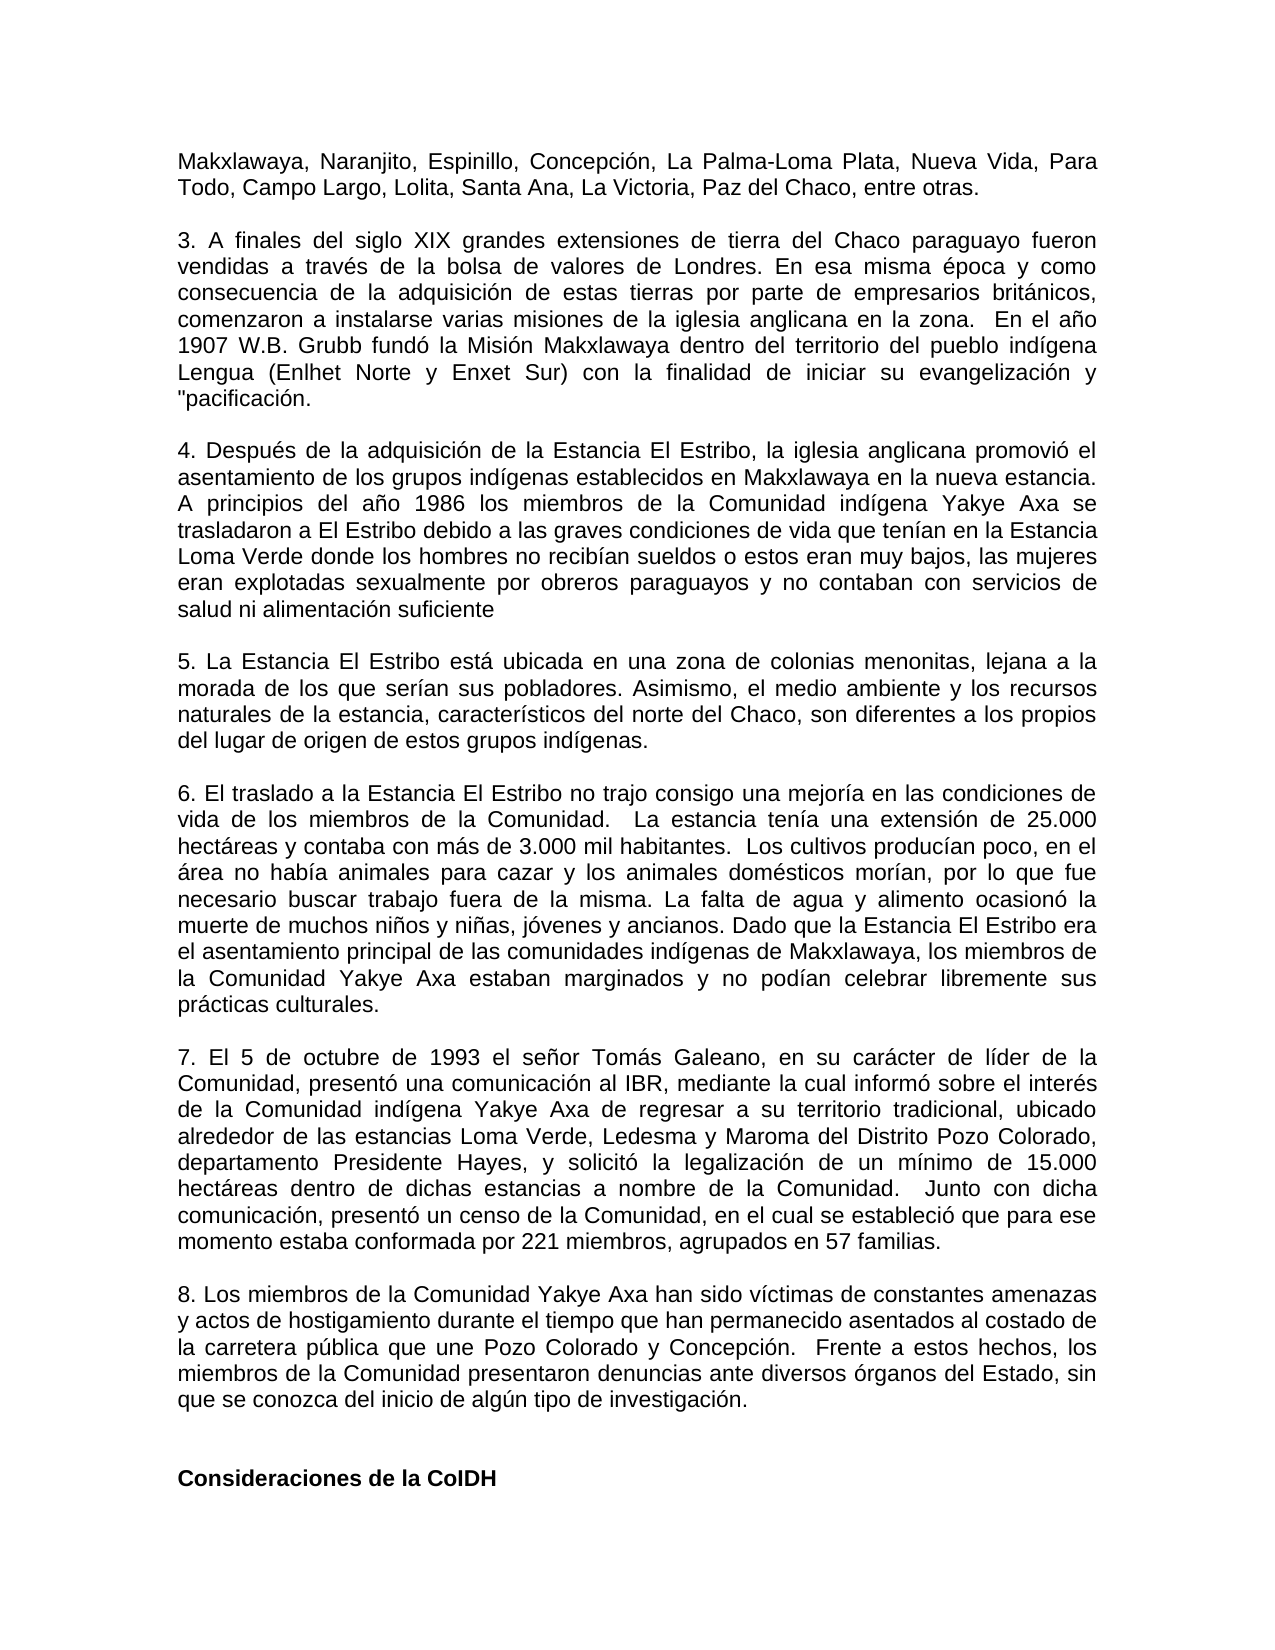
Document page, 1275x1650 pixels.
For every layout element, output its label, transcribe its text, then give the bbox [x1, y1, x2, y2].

text Consideraciones de la CoIDH [177, 1465, 1098, 1492]
text 5. La Estancia El Estribo está ubicada en una zona de colonias menonitas, lejana a la morada de los que serían sus pobladores. Asimismo, el medio ambiente y los recursos naturales de la estancia, característicos del norte del Chaco, son diferentes a los propios del lugar de origen de estos grupos indígenas. [177, 648, 1098, 754]
text 7. El 5 de octubre de 1993 el señor Tomás Galeano, en su carácter de líder de la Comunidad, presentó una comunicación al IBR, mediante la cual informó sobre el interés de la Comunidad indígena Yakye Axa de regresar a su territorio tradicional, ubicado alrededor de las estancias Loma Verde, Ledesma y Maroma del Distrito Pozo Colorado, departamento Presidente Hayes, y solicitó la legalización de un mínimo de 15.000 hectáreas dentro de dichas estancias a nombre de la Comunidad. Junto con dicha comunicación, presentó un censo de la Comunidad, en el cual se estableció que para ese momento estaba conformada por 221 miembros, agrupados en 57 familias. [177, 1044, 1098, 1254]
text 6. El traslado a la Estancia El Estribo no trajo consigo una mejoría en las condiciones de vida de los miembros de la Comunidad. La estancia tenía una extensión de 25.000 hectáreas y contaba con más de 3.000 mil habitantes. Los cultivos producían poco, en el área no había animales para cazar y los animales domésticos morían, por lo que fue necesario buscar trabajo fuera de la misma. La falta de agua y alimento ocasionó la muerte de muchos niños y niñas, jóvenes y ancianos. Dado que la Estancia El Estribo era el asentamiento principal de las comunidades indígenas de Makxlawaya, los miembros de la Comunidad Yakye Axa estaban marginados y no podían celebrar libremente sus prácticas culturales. [177, 780, 1098, 1017]
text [177, 148, 1098, 200]
text 8. Los miembros de la Comunidad Yakye Axa han sido víctimas de constantes amenazas y actos de hostigamiento durante el tiempo que han permanecido asentados al costado de la carretera pública que une Pozo Colorado y Concepción. Frente a estos hechos, los miembros de la Comunidad presentaron denuncias ante diversos órganos del Estado, sin que se conozca del inicio de algún tipo de investigación. [177, 1281, 1098, 1413]
text 4. Después de la adquisición de la Estancia El Estribo, la iglesia anglicana promovió el asentamiento de los grupos indígenas establecidos en Makxlawaya en la nueva estancia. A principios del año 1986 los miembros de la Comunidad indígena Yakye Axa se trasladaron a El Estribo debido a las graves condiciones de vida que tenían en la Estancia Loma Verde donde los hombres no recibían sueldos o estos eran muy bajos, las mujeres eran explotadas sexualmente por obreros paraguayos y no contaban con servicios de salud ni alimentación suficiente [177, 437, 1098, 622]
text 3. A finales del siglo XIX grandes extensiones de tierra del Chaco paraguayo fueron vendidas a través de la bolsa de valores de Londres. En esa misma época y como consecuencia de la adquisición de estas tierras por parte de empresarios británicos, comenzaron a instalarse varias misiones de la iglesia anglicana en la zona. En el año 1907 W.B. Grubb fundó la Misión Makxlawaya dentro del territorio del pueblo indígena Lengua (Enlhet Norte y Enxet Sur) con la finalidad de iniciar su evangelización y "pacificación. [177, 227, 1098, 411]
